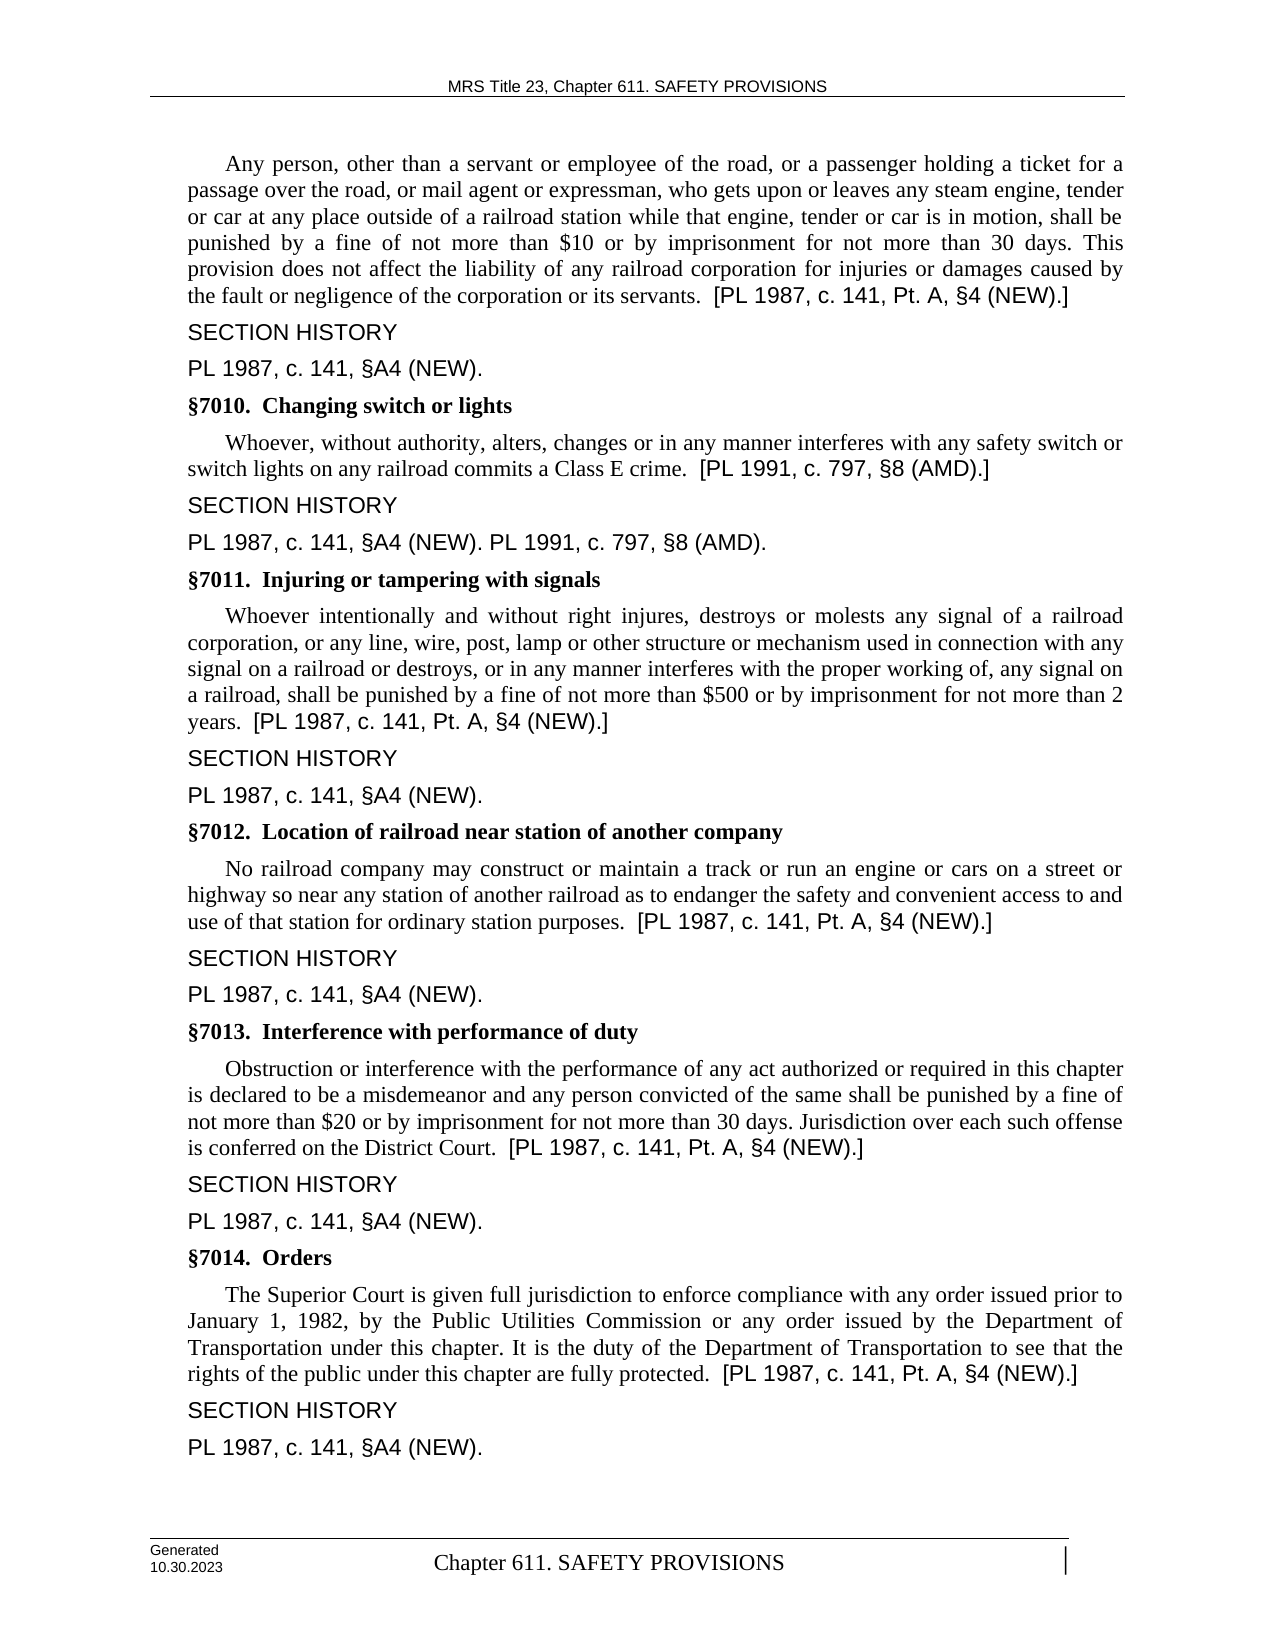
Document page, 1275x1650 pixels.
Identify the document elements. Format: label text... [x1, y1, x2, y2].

text SECTION HISTORY [187, 745, 1125, 771]
text PL 1987, c. 141, §A4 (NEW). [187, 355, 1125, 382]
text SECTION HISTORY [187, 1171, 1125, 1197]
text PL 1987, c. 141, §A4 (NEW). [187, 1208, 1125, 1234]
text SECTION HISTORY [187, 1397, 1125, 1423]
text SECTION HISTORY [187, 492, 1125, 518]
text §7011. Injuring or tampering with signals [187, 566, 1125, 592]
text Whoever intentionally and without right injures, destroys or molests any signal of a railroad corporation, or any line, wire, post, lamp or other structure or mechanism used in connection with any signal on a railroad or destroys, or in any manner interferes with the proper working of, any signal on a railroad, shall be punished by a fine of not more than $500 or by imprisonment for not more than 2 years. [PL 1987, c. 141, Pt. A, §4 (NEW).] [187, 602, 1125, 734]
text The Superior Court is given full jurisdiction to enforce compliance with any order issued prior to January 1, 1982, by the Public Utilities Commission or any order issued by the Department of Transportation under this chapter. It is the duty of the Department of Transportation to see that the rights of the public under this chapter are fully protected. [PL 1987, c. 141, Pt. A, §4 (NEW).] [187, 1281, 1125, 1387]
text No railroad company may construct or maintain a track or run an engine or cars on a street or highway so near any station of another railroad as to endanger the safety and convenient access to and use of that station for ordinary station purposes. [PL 1987, c. 141, Pt. A, §4 (NEW).] [187, 855, 1125, 934]
text PL 1987, c. 141, §A4 (NEW). [187, 981, 1125, 1008]
text SECTION HISTORY [187, 945, 1125, 971]
text PL 1987, c. 141, §A4 (NEW). [187, 782, 1125, 808]
text Obstruction or interference with the performance of any act authorized or required in this chapter is declared to be a misdemeanor and any person convicted of the same shall be punished by a fine of not more than $20 or by imprisonment for not more than 30 days. Jurisdiction over each such offense is conferred on the District Court. [PL 1987, c. 141, Pt. A, §4 (NEW).] [187, 1055, 1125, 1161]
text §7012. Location of railroad near station of another company [187, 818, 1125, 845]
text SECTION HISTORY [187, 319, 1125, 345]
text §7014. Orders [187, 1244, 1125, 1271]
text Whoever, without authority, alters, changes or in any manner interferes with any safety switch or switch lights on any railroad commits a Class E crime. [PL 1991, c. 797, §8 (AMD).] [187, 429, 1125, 482]
text §7013. Interference with performance of duty [187, 1018, 1125, 1044]
text PL 1987, c. 141, §A4 (NEW). PL 1991, c. 797, §8 (AMD). [187, 529, 1125, 555]
text §7010. Changing switch or lights [187, 392, 1125, 418]
text PL 1987, c. 141, §A4 (NEW). [187, 1434, 1125, 1460]
text Any person, other than a servant or employee of the road, or a passenger holding a ticket for a passage over the road, or mail agent or expressman, who gets upon or leaves any steam engine, tender or car at any place outside of a railroad station while that engine, tender or car is in motion, shall be punished by a fine of not more than $10 or by imprisonment for not more than 30 days. This provision does not affect the liability of any railroad corporation for injuries or damages caused by the fault or negligence of the corporation or its servants. [PL 1987, c. 141, Pt. A, §4 (NEW).] [187, 150, 1125, 308]
